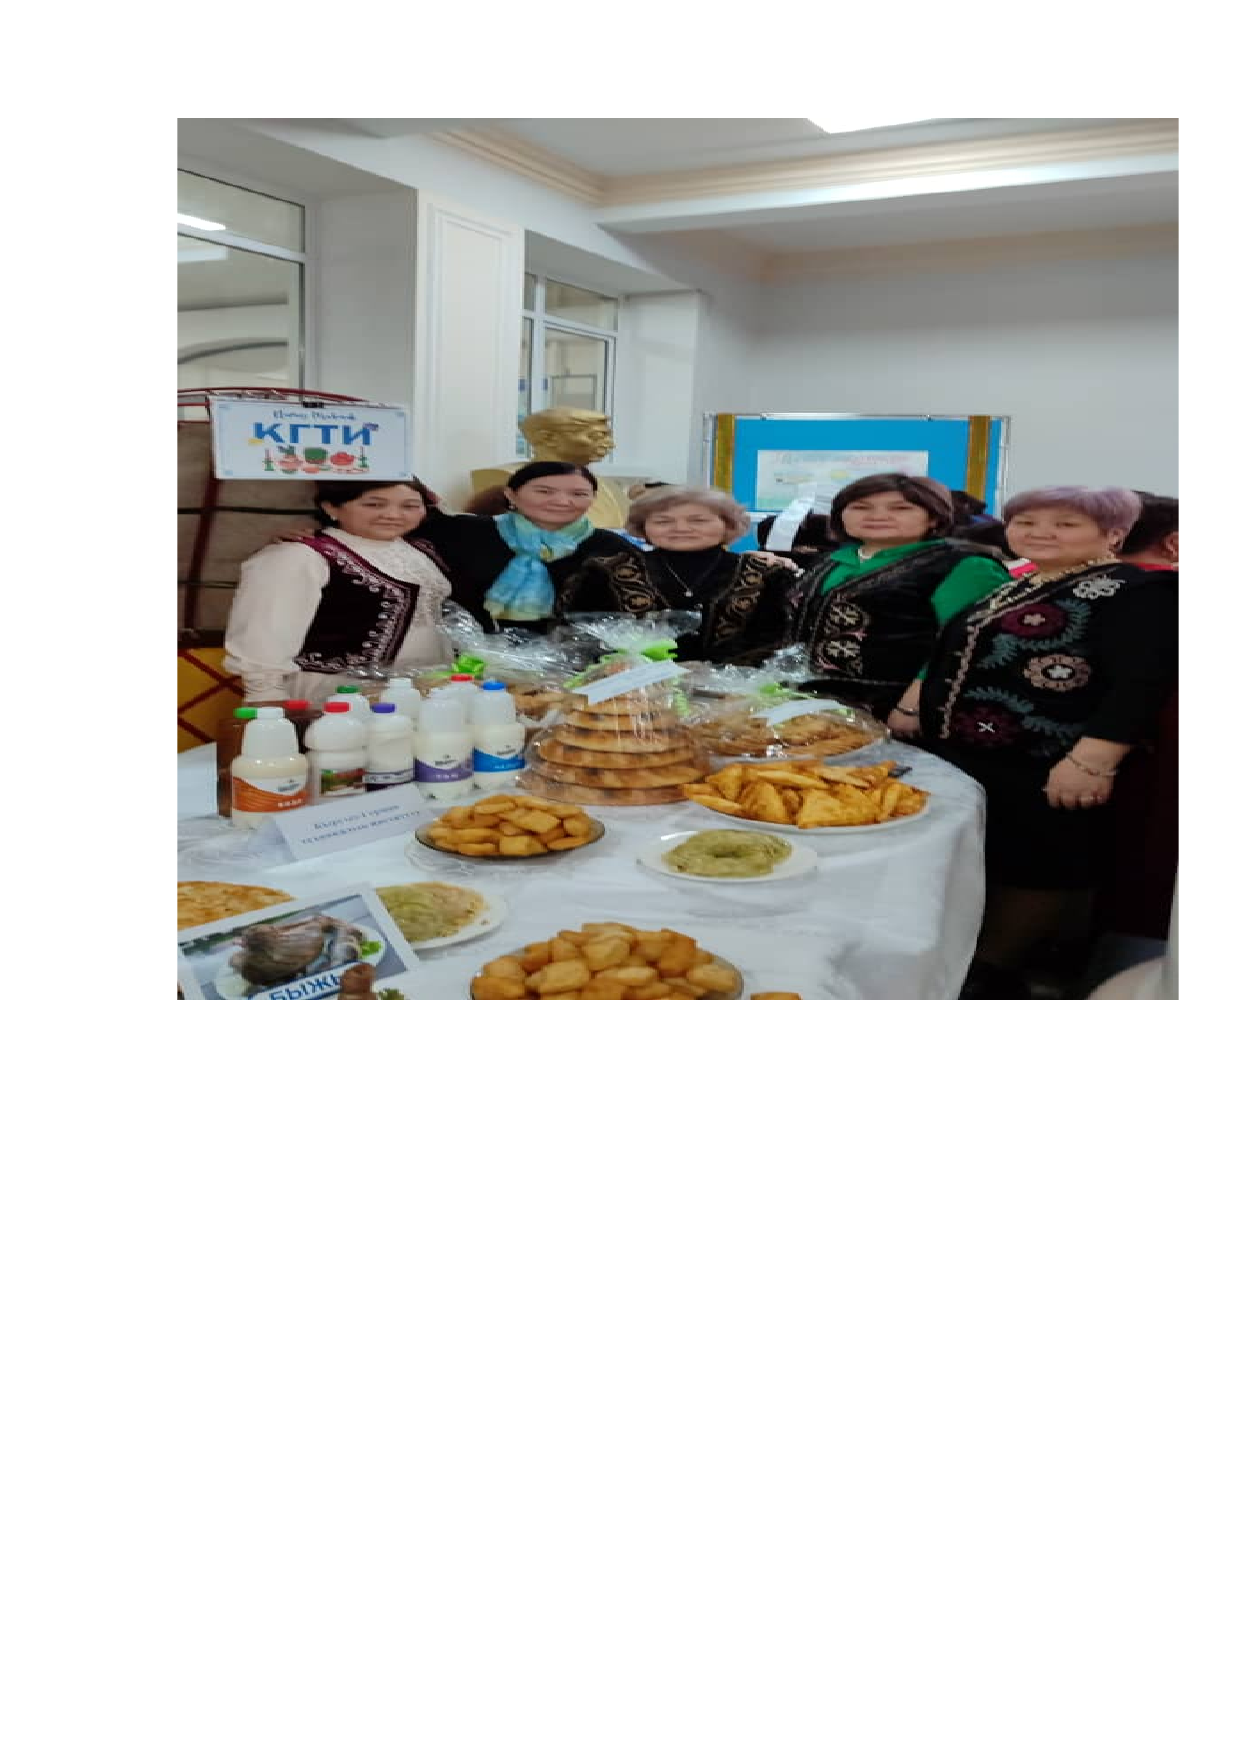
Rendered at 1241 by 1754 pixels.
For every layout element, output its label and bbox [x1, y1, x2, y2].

picture [177, 118, 1179, 1000]
